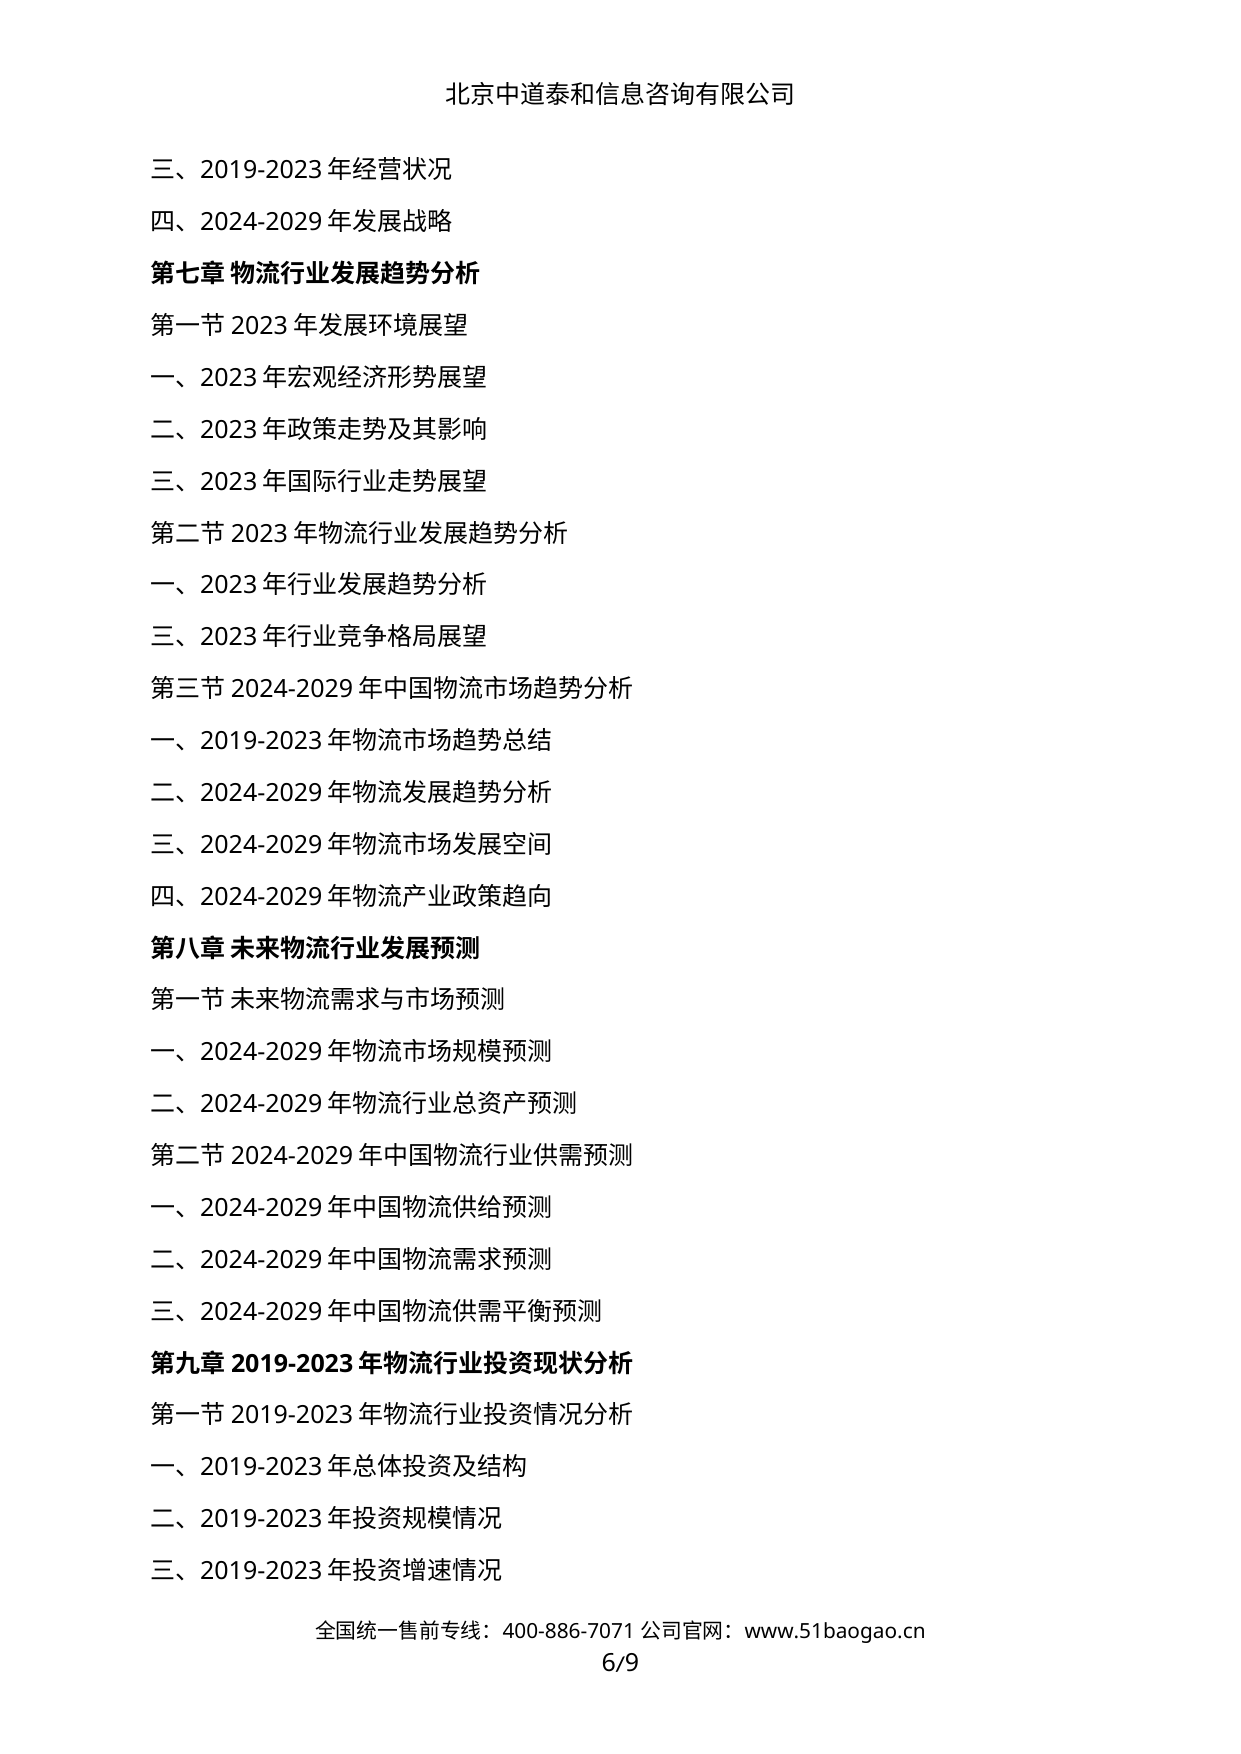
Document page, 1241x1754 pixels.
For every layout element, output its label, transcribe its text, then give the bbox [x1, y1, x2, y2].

text 第三节 2024-2029年中国物流市场趋势分析 [150, 669, 1090, 705]
text 三、2019-2023年经营状况 [150, 150, 1090, 186]
text 三、2023年行业竞争格局展望 [150, 617, 1090, 653]
text 一、2023年宏观经济形势展望 [150, 357, 1090, 394]
text 第一节 2023年发展环境展望 [150, 306, 1090, 342]
text 第一节 2019-2023年物流行业投资情况分析 [150, 1395, 1090, 1431]
text 第一节 未来物流需求与市场预测 [150, 980, 1090, 1016]
text 三、2019-2023年投资增速情况 [150, 1551, 1090, 1587]
text 一、2023年行业发展趋势分析 [150, 565, 1090, 601]
text 第八章 未来物流行业发展预测 [150, 928, 1090, 964]
text 一、2019-2023年总体投资及结构 [150, 1447, 1090, 1483]
text 二、2024-2029年物流行业总资产预测 [150, 1084, 1090, 1120]
text 二、2024-2029年物流发展趋势分析 [150, 772, 1090, 809]
text 第九章 2019-2023年物流行业投资现状分析 [150, 1343, 1090, 1379]
text 一、2024-2029年中国物流供给预测 [150, 1187, 1090, 1224]
text 二、2023年政策走势及其影响 [150, 409, 1090, 446]
text 一、2024-2029年物流市场规模预测 [150, 1032, 1090, 1068]
text 四、2024-2029年物流产业政策趋向 [150, 876, 1090, 912]
text 三、2024-2029年物流市场发展空间 [150, 824, 1090, 861]
text 一、2019-2023年物流市场趋势总结 [150, 721, 1090, 757]
text 二、2019-2023年投资规模情况 [150, 1499, 1090, 1535]
text 四、2024-2029年发展战略 [150, 202, 1090, 238]
text 第二节 2024-2029年中国物流行业供需预测 [150, 1136, 1090, 1172]
text 三、2024-2029年中国物流供需平衡预测 [150, 1291, 1090, 1327]
text 第二节 2023年物流行业发展趋势分析 [150, 513, 1090, 549]
text 二、2024-2029年中国物流需求预测 [150, 1239, 1090, 1276]
text 第七章 物流行业发展趋势分析 [150, 254, 1090, 290]
text 三、2023年国际行业走势展望 [150, 461, 1090, 497]
